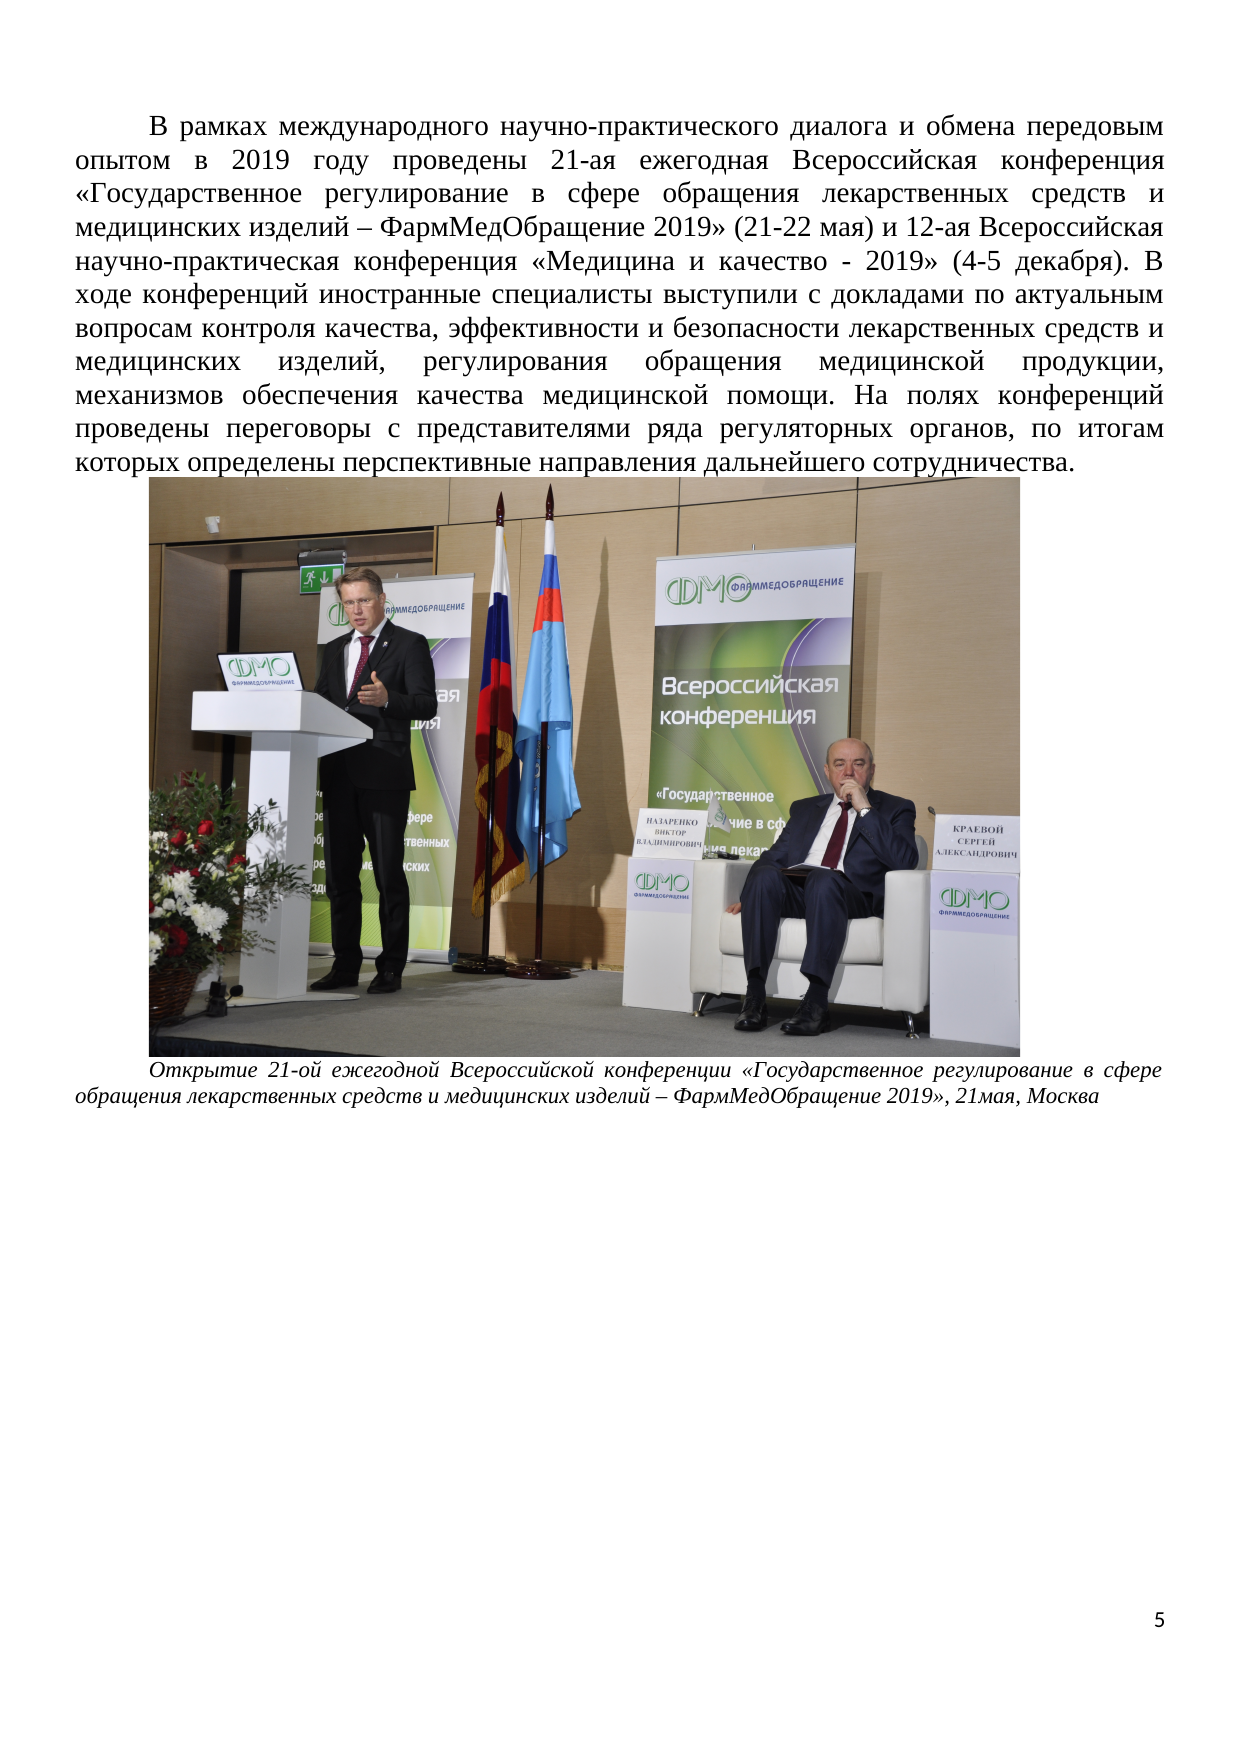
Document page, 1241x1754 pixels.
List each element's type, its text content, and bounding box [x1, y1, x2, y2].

picture [148, 477, 1021, 1057]
text В рамках международного научно-практического диалога и обмена передовым опытом в 2019 году проведены 21-ая ежегодная Всероссийская конференция «Государственное регулирование в сфере обращения лекарственных средств и медицинских изделий – ФармМедОбращение 2019» (21-22 мая) и 12-ая Всероссийская научно-практическая конференция «Медицина и качество - 2019» (4-5 декабря). В ходе конференций иностранные специалисты выступили с докладами по актуальным вопросам контроля качества, эффективности и безопасности лекарственных средств и медицинских изделий, регулирования обращения медицинской продукции, механизмов обеспечения качества медицинской помощи. На полях конференций проведены переговоры с представителями ряда регуляторных органов, по итогам которых определены перспективные направления дальнейшего сотрудничества. [75, 108, 1165, 477]
text Открытие 21-ой ежегодной Всероссийской конференции «Государственное регулирование в сфере обращения лекарственных средств и медицинских изделий – ФармМедОбращение 2019», 21мая, Москва [75, 1056, 1165, 1109]
